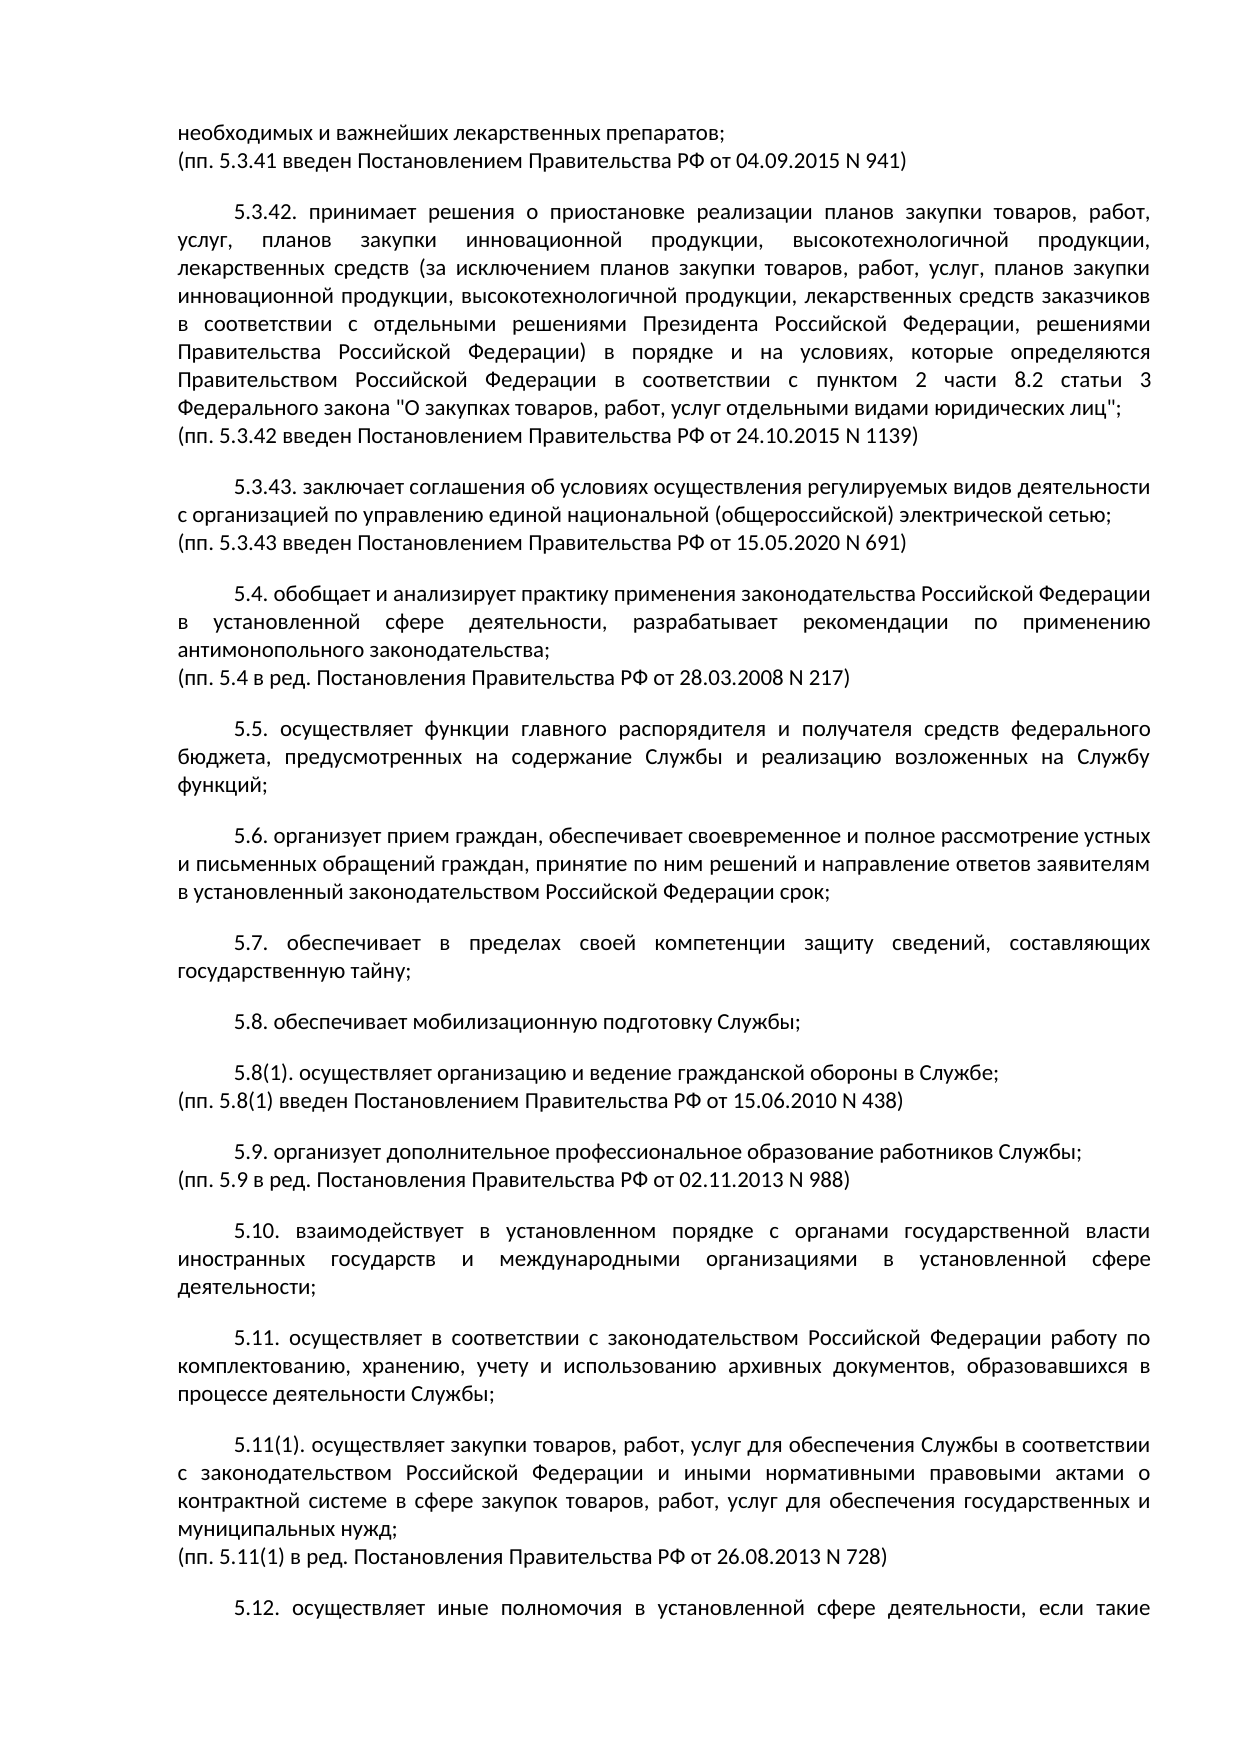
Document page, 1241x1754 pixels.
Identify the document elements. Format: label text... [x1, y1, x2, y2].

text (пп. 5.8(1) введен Постановлением Правительства РФ от 15.06.2010 N 438) [177, 1086, 1152, 1114]
text (пп. 5.11(1) в ред. Постановления Правительства РФ от 26.08.2013 N 728) [177, 1542, 1152, 1570]
text 5.7. обеспечивает в пределах своей компетенции защиту сведений, составляющих государственную тайну; [177, 928, 1152, 984]
text 5.3.42. принимает решения о приостановке реализации планов закупки товаров, работ, услуг, планов закупки инновационной продукции, высокотехнологичной продукции, лекарственных средств (за исключением планов закупки товаров, работ, услуг, планов закупки инновационной продукции, высокотехнологичной продукции, лекарственных средств заказчиков в соответствии с отдельными решениями Президента Российской Федерации, решениями Правительства Российской Федерации) в порядке и на условиях, которые определяются Правительством Российской Федерации в соответствии с пунктом 2 части 8.2 статьи 3 Федерального закона "О закупках товаров, работ, услуг отдельными видами юридических лиц"; [177, 197, 1152, 421]
text 5.9. организует дополнительное профессиональное образование работников Службы; [177, 1137, 1152, 1165]
text (пп. 5.9 в ред. Постановления Правительства РФ от 02.11.2013 N 988) [177, 1165, 1152, 1193]
text 5.11. осуществляет в соответствии с законодательством Российской Федерации работу по комплектованию, хранению, учету и использованию архивных документов, образовавшихся в процессе деятельности Службы; [177, 1323, 1152, 1407]
text (пп. 5.3.41 введен Постановлением Правительства РФ от 04.09.2015 N 941) [177, 146, 1152, 174]
text (пп. 5.3.42 введен Постановлением Правительства РФ от 24.10.2015 N 1139) [177, 421, 1152, 449]
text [177, 118, 1152, 146]
text 5.8(1). осуществляет организацию и ведение гражданской обороны в Службе; [177, 1058, 1152, 1086]
text 5.8. обеспечивает мобилизационную подготовку Службы; [177, 1007, 1152, 1035]
text 5.4. обобщает и анализирует практику применения законодательства Российской Федерации в установленной сфере деятельности, разрабатывает рекомендации по применению антимонопольного законодательства; [177, 579, 1152, 663]
text 5.10. взаимодействует в установленном порядке с органами государственной власти иностранных государств и международными организациями в установленной сфере деятельности; [177, 1216, 1152, 1300]
text 5.6. организует прием граждан, обеспечивает своевременное и полное рассмотрение устных и письменных обращений граждан, принятие по ним решений и направление ответов заявителям в установленный законодательством Российской Федерации срок; [177, 821, 1152, 905]
text 5.5. осуществляет функции главного распорядителя и получателя средств федерального бюджета, предусмотренных на содержание Службы и реализацию возложенных на Службу функций; [177, 714, 1152, 798]
text (пп. 5.4 в ред. Постановления Правительства РФ от 28.03.2008 N 217) [177, 663, 1152, 691]
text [177, 1593, 1152, 1621]
text (пп. 5.3.43 введен Постановлением Правительства РФ от 15.05.2020 N 691) [177, 528, 1152, 556]
text 5.3.43. заключает соглашения об условиях осуществления регулируемых видов деятельности с организацией по управлению единой национальной (общероссийской) электрической сетью; [177, 472, 1152, 528]
text 5.11(1). осуществляет закупки товаров, работ, услуг для обеспечения Службы в соответствии с законодательством Российской Федерации и иными нормативными правовыми актами о контрактной системе в сфере закупок товаров, работ, услуг для обеспечения государственных и муниципальных нужд; [177, 1430, 1152, 1542]
